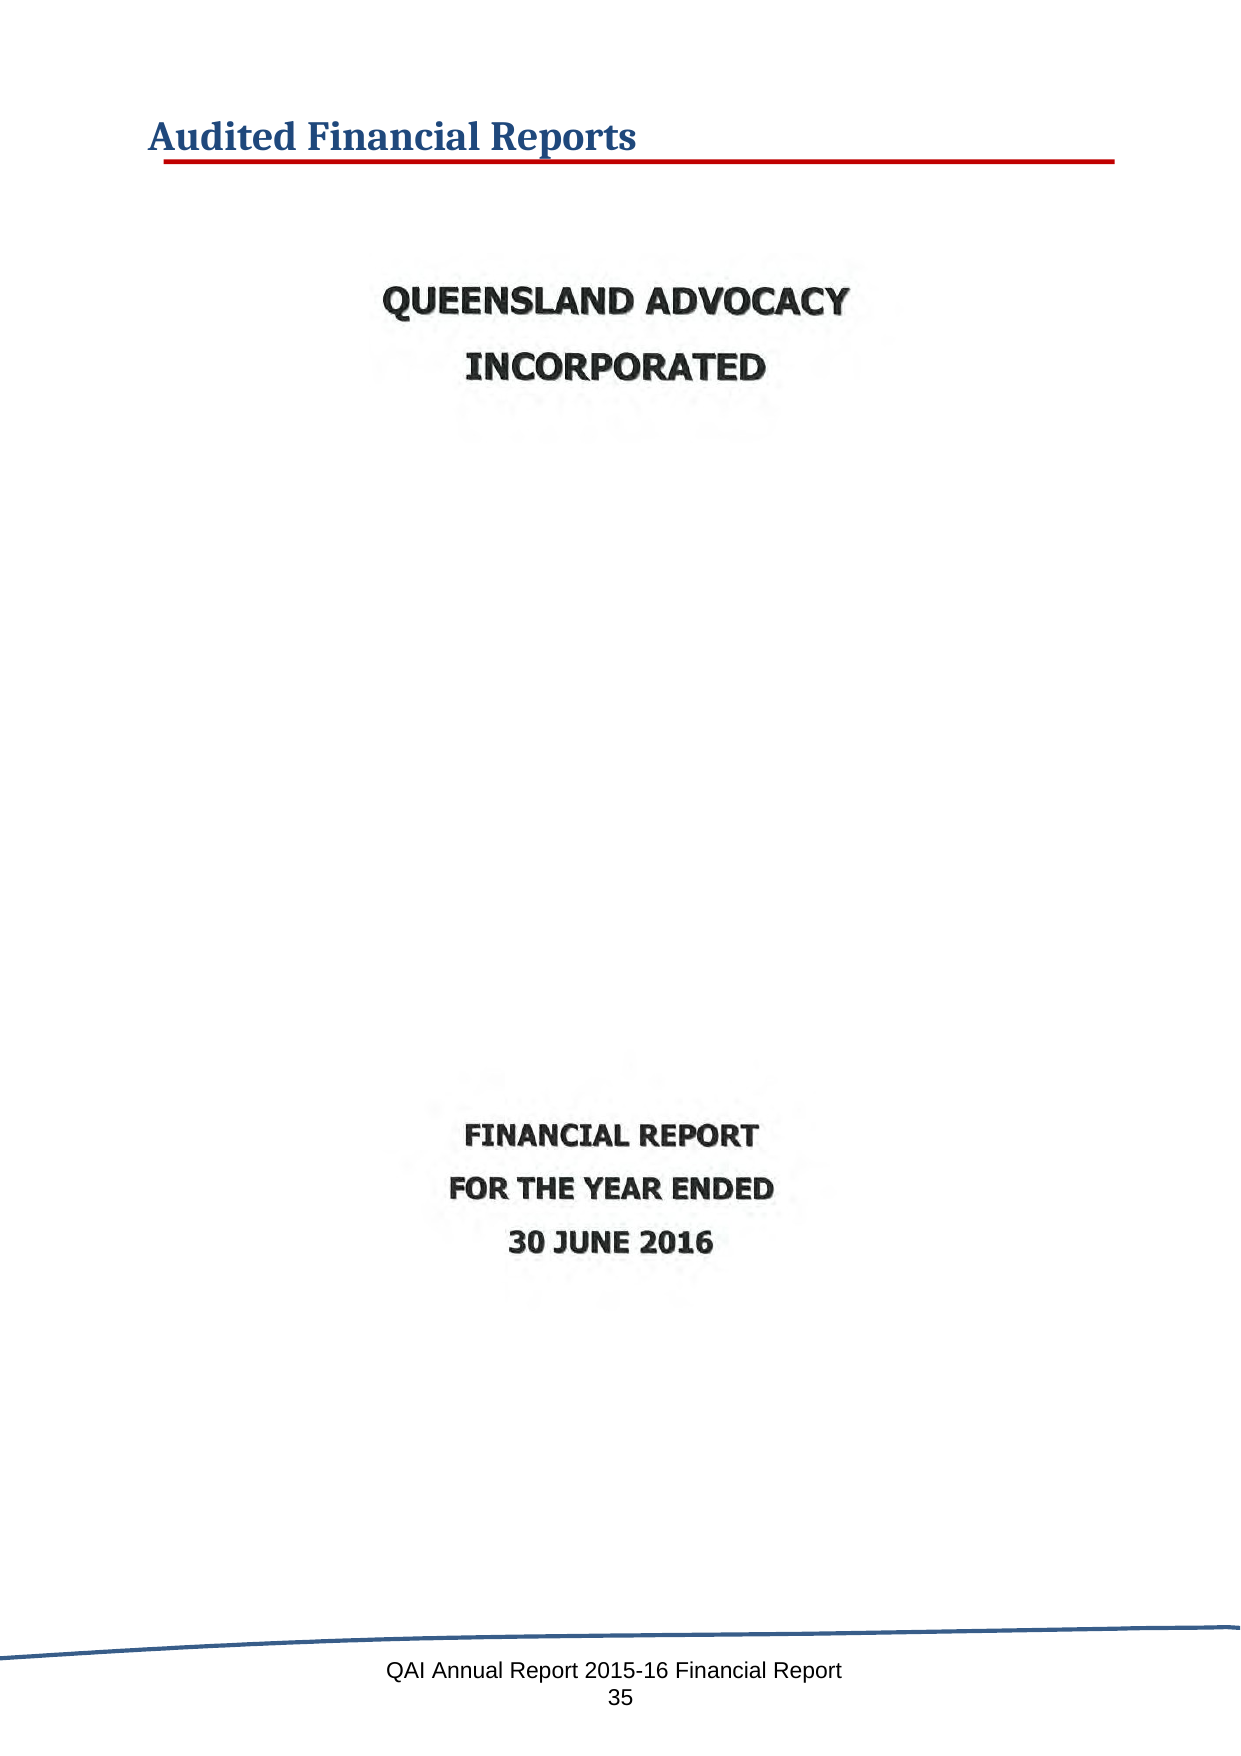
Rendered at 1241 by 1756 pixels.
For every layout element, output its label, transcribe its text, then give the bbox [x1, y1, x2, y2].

picture [368, 253, 907, 1311]
subtitle Audited Financial Reports [148, 113, 1142, 161]
